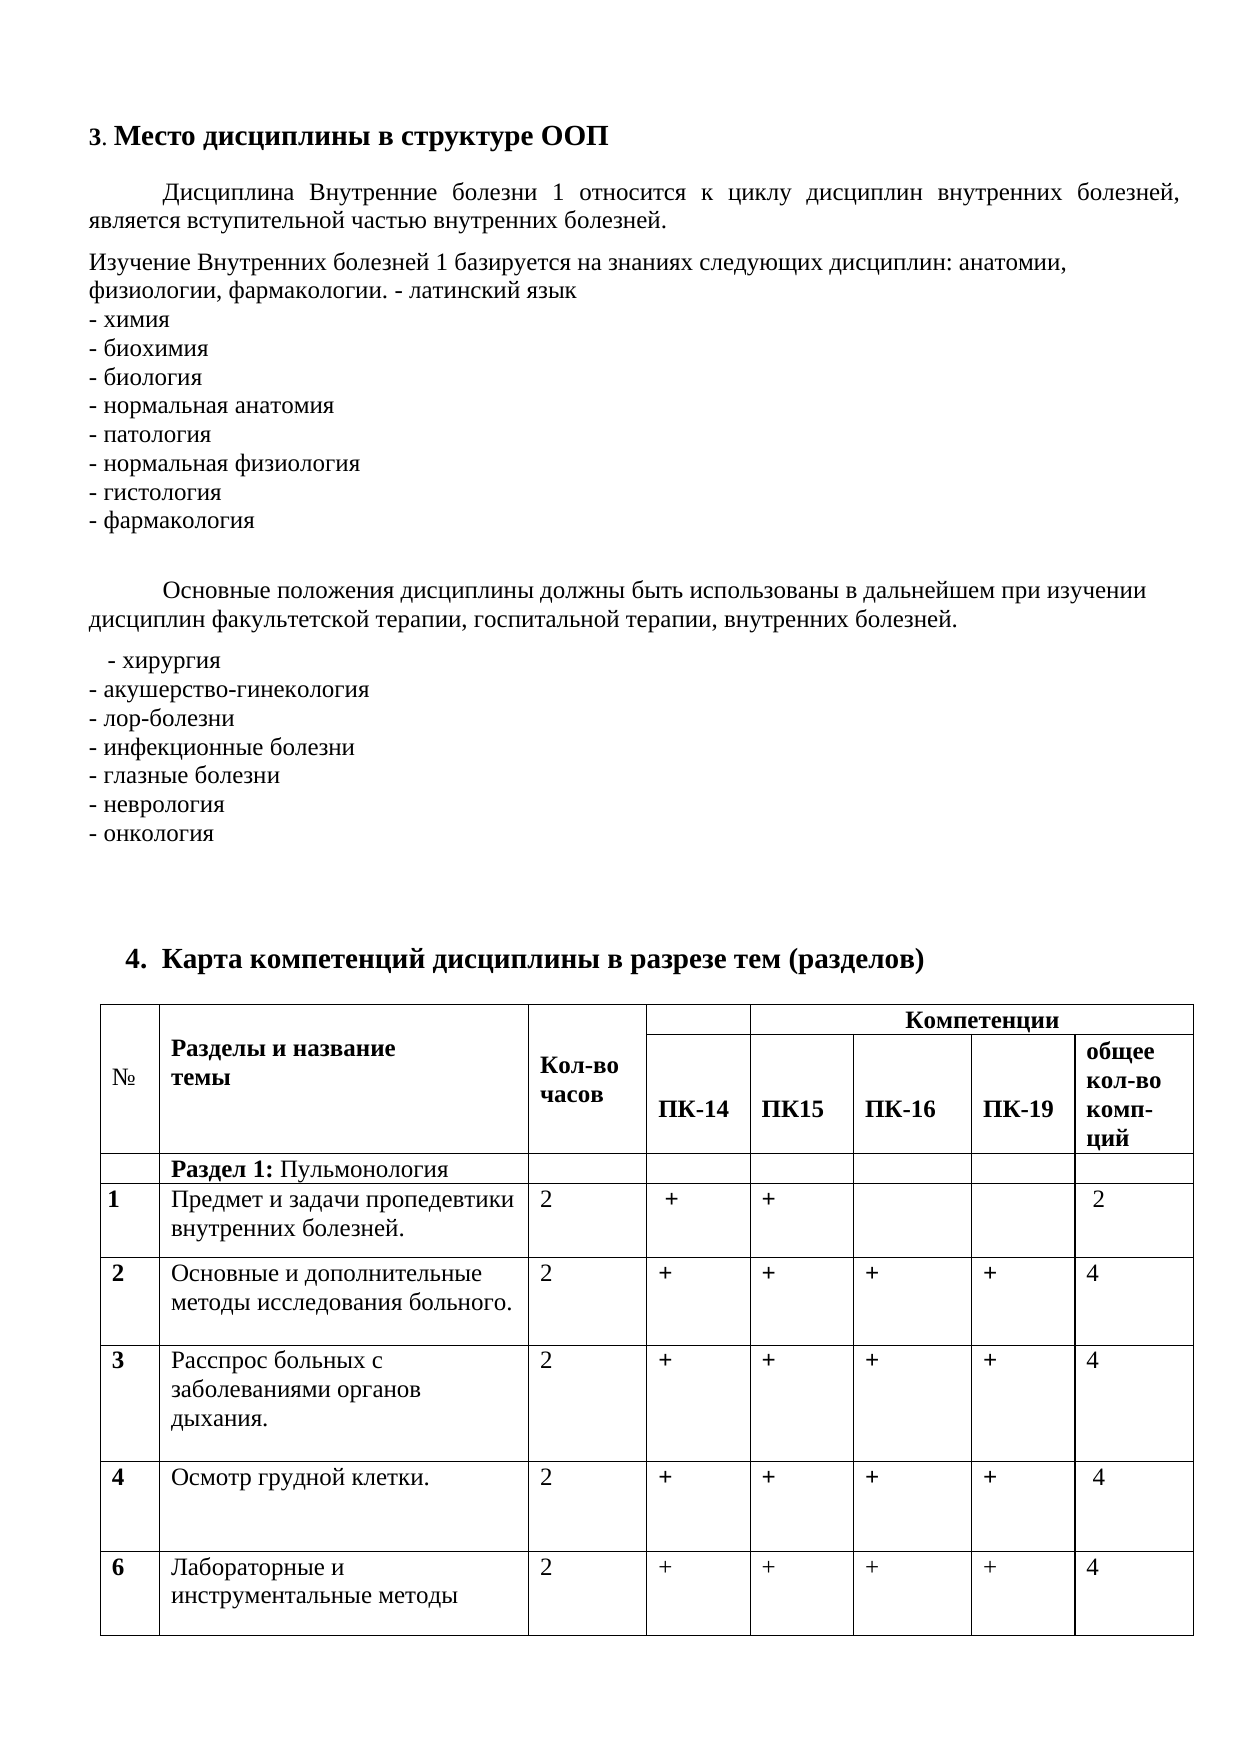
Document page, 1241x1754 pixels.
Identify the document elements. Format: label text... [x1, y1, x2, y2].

table_cell + [751, 1346, 853, 1461]
table_cell [972, 1184, 1074, 1257]
table_cell + [972, 1552, 1074, 1635]
table_cell [647, 1154, 750, 1183]
text - лор-болезни [89, 703, 1181, 732]
table_cell + [972, 1258, 1074, 1344]
table_cell 2 [529, 1258, 646, 1344]
table_cell 4 [1076, 1258, 1193, 1344]
table_cell 2 [529, 1346, 646, 1461]
text - нормальная анатомия [89, 390, 1181, 419]
table_cell 2 [529, 1462, 646, 1551]
text - биология [89, 362, 1181, 390]
table_cell ПК-19 [972, 1035, 1074, 1153]
table_cell [751, 1154, 853, 1183]
table_cell + [972, 1346, 1074, 1461]
text - акушерство-гинекология [89, 674, 1181, 703]
text - гистология [89, 477, 1181, 505]
table_cell + [854, 1552, 971, 1635]
table_header [647, 1005, 750, 1034]
subtitle 3. Место дисциплины в структуре ООП [89, 118, 1181, 152]
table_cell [160, 1552, 528, 1635]
table_cell 4 [1076, 1462, 1193, 1551]
table_cell [972, 1154, 1074, 1183]
table_cell ПК-16 [854, 1035, 971, 1153]
table_cell + [972, 1462, 1074, 1551]
table_cell [529, 1154, 646, 1183]
table_cell Предмет и задачи пропедевтики внутренних болезней. [160, 1184, 528, 1257]
text Дисциплина Внутренние болезни 1 относится к циклу дисциплин внутренних болезней, является вступительной частью внутренних болезней. [89, 177, 1181, 234]
table_cell общее кол-во комп-ций [1076, 1035, 1193, 1153]
text - патология [89, 419, 1181, 448]
table_cell 4 [1076, 1552, 1193, 1635]
table_cell [854, 1184, 971, 1257]
text Основные положения дисциплины должны быть использованы в дальнейшем при изучении дисциплин факультетской терапии, госпитальной терапии, внутренних болезней. [89, 575, 1181, 633]
table_cell + [854, 1258, 971, 1344]
table_cell 1 [101, 1184, 159, 1257]
table_header Компетенции [751, 1005, 1193, 1034]
text - инфекционные болезни [89, 732, 1181, 760]
table_cell + [751, 1462, 853, 1551]
table_header Кол-во часов [529, 1005, 646, 1153]
text - хирургия [89, 645, 1181, 674]
table_header № [101, 1005, 159, 1153]
table_cell 2 [101, 1258, 159, 1344]
table_cell 3 [101, 1346, 159, 1461]
table_header Разделы и название темы [160, 1005, 528, 1153]
table_cell [1076, 1154, 1193, 1183]
text - фармакология [89, 505, 1181, 534]
table_cell + [751, 1258, 853, 1344]
table_cell + [647, 1462, 750, 1551]
text 4. Карта компетенций дисциплины в разрезе тем (разделов) [89, 942, 1181, 975]
table_cell 2 [529, 1552, 646, 1635]
table_cell 4 [1076, 1346, 1193, 1461]
text - нормальная физиология [89, 448, 1181, 477]
table_cell 6 [101, 1552, 159, 1635]
table_cell [101, 1154, 159, 1183]
table_cell ПК-14 [647, 1035, 750, 1153]
table_cell + [751, 1552, 853, 1635]
text Изучение Внутренних болезней 1 базируется на знаниях следующих дисциплин: анатомии, физиологии, фармакологии. - латинский язык [89, 247, 1181, 304]
table_cell ПК15 [751, 1035, 853, 1153]
text - биохимия [89, 333, 1181, 362]
table_cell + [647, 1184, 750, 1257]
table_cell Осмотр грудной клетки. [160, 1462, 528, 1551]
table_cell 2 [1076, 1184, 1193, 1257]
table_cell 2 [529, 1184, 646, 1257]
table_cell Расспрос больных с заболеваниями органов дыхания. [160, 1346, 528, 1461]
table_cell + [854, 1346, 971, 1461]
table_cell + [854, 1462, 971, 1551]
table_cell Раздел 1: Пульмонология [160, 1154, 528, 1183]
text - глазные болезни [89, 760, 1181, 789]
table_cell [854, 1154, 971, 1183]
text - неврология [89, 789, 1181, 818]
table_cell 4 [101, 1462, 159, 1551]
table_cell Основные и дополнительные методы исследования больного. [160, 1258, 528, 1344]
table_cell + [647, 1346, 750, 1461]
text - онкология [89, 818, 1181, 847]
table_cell + [647, 1258, 750, 1344]
text - химия [89, 304, 1181, 333]
table_cell + [647, 1552, 750, 1635]
table_cell + [751, 1184, 853, 1257]
